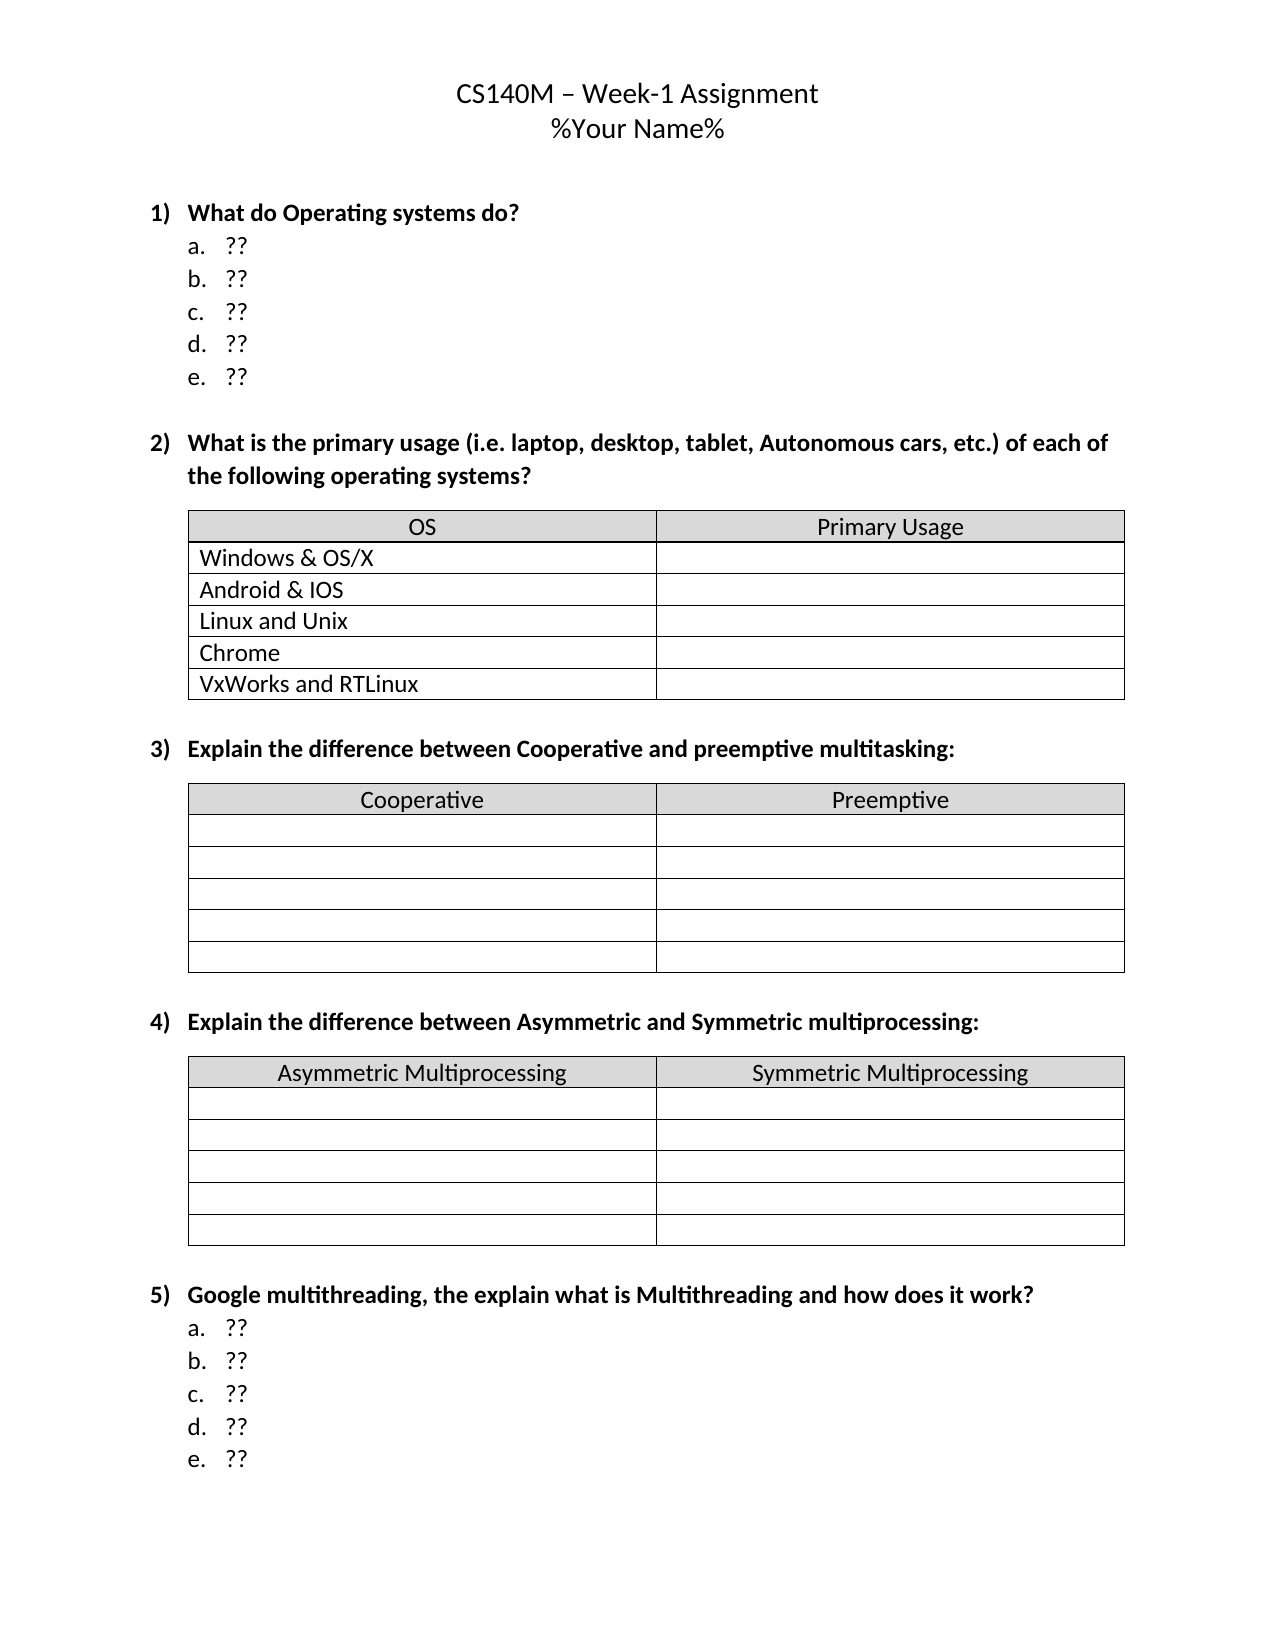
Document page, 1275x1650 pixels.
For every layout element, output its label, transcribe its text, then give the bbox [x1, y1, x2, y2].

table_header Primary Usage [657, 511, 1124, 541]
table_cell [189, 815, 656, 846]
table_cell [657, 543, 1124, 573]
list ?? [187, 1378, 1125, 1408]
table_cell Android & IOS [189, 574, 656, 604]
list ?? [187, 296, 1125, 326]
table_cell VxWorks and RTLinux [189, 669, 656, 699]
table_cell [189, 1151, 656, 1182]
table_cell [657, 574, 1124, 604]
table_cell [657, 879, 1124, 909]
table_cell [189, 847, 656, 877]
list ?? [187, 263, 1125, 293]
list ?? [187, 328, 1125, 359]
table_cell [657, 637, 1124, 668]
table_cell [657, 1088, 1124, 1119]
table_header Symmetric Multiprocessing [657, 1057, 1124, 1087]
list ?? [187, 1345, 1125, 1375]
list ?? [187, 230, 1125, 260]
list ?? [187, 1443, 1125, 1474]
table_cell Chrome [189, 637, 656, 668]
table_cell Windows & OS/X [189, 543, 656, 573]
table_cell [189, 1088, 656, 1119]
table_cell [657, 1183, 1124, 1213]
table_cell [657, 606, 1124, 636]
table_cell [657, 1151, 1124, 1182]
table_cell [189, 1183, 656, 1213]
table_header OS [189, 511, 656, 541]
table_cell [657, 910, 1124, 941]
table_cell [189, 910, 656, 941]
list Explain the difference between Asymmetric and Symmetric multiprocessing: [150, 1006, 1125, 1037]
table_header Preemptive [657, 784, 1124, 814]
list ?? [187, 1411, 1125, 1441]
table_cell Linux and Unix [189, 606, 656, 636]
table_cell [189, 1120, 656, 1150]
table_cell [657, 815, 1124, 846]
table_cell [657, 942, 1124, 972]
list Explain the difference between Cooperative and preemptive multitasking: [150, 733, 1125, 764]
list Google multithreading, the explain what is Multithreading and how does it work? [150, 1279, 1125, 1309]
table_cell [657, 1215, 1124, 1245]
list What is the primary usage (i.e. laptop, desktop, tablet, Autonomous cars, etc.) of each of the following operating systems? [150, 427, 1125, 491]
table_cell [189, 942, 656, 972]
table_header Asymmetric Multiprocessing [189, 1057, 656, 1087]
table_cell [189, 879, 656, 909]
list ?? [187, 1312, 1125, 1342]
table_cell [189, 1215, 656, 1245]
table_cell [657, 847, 1124, 877]
list What do Operating systems do? [150, 197, 1125, 227]
list ?? [187, 361, 1125, 392]
table_header Cooperative [189, 784, 656, 814]
table_cell [657, 1120, 1124, 1150]
table_cell [657, 669, 1124, 699]
